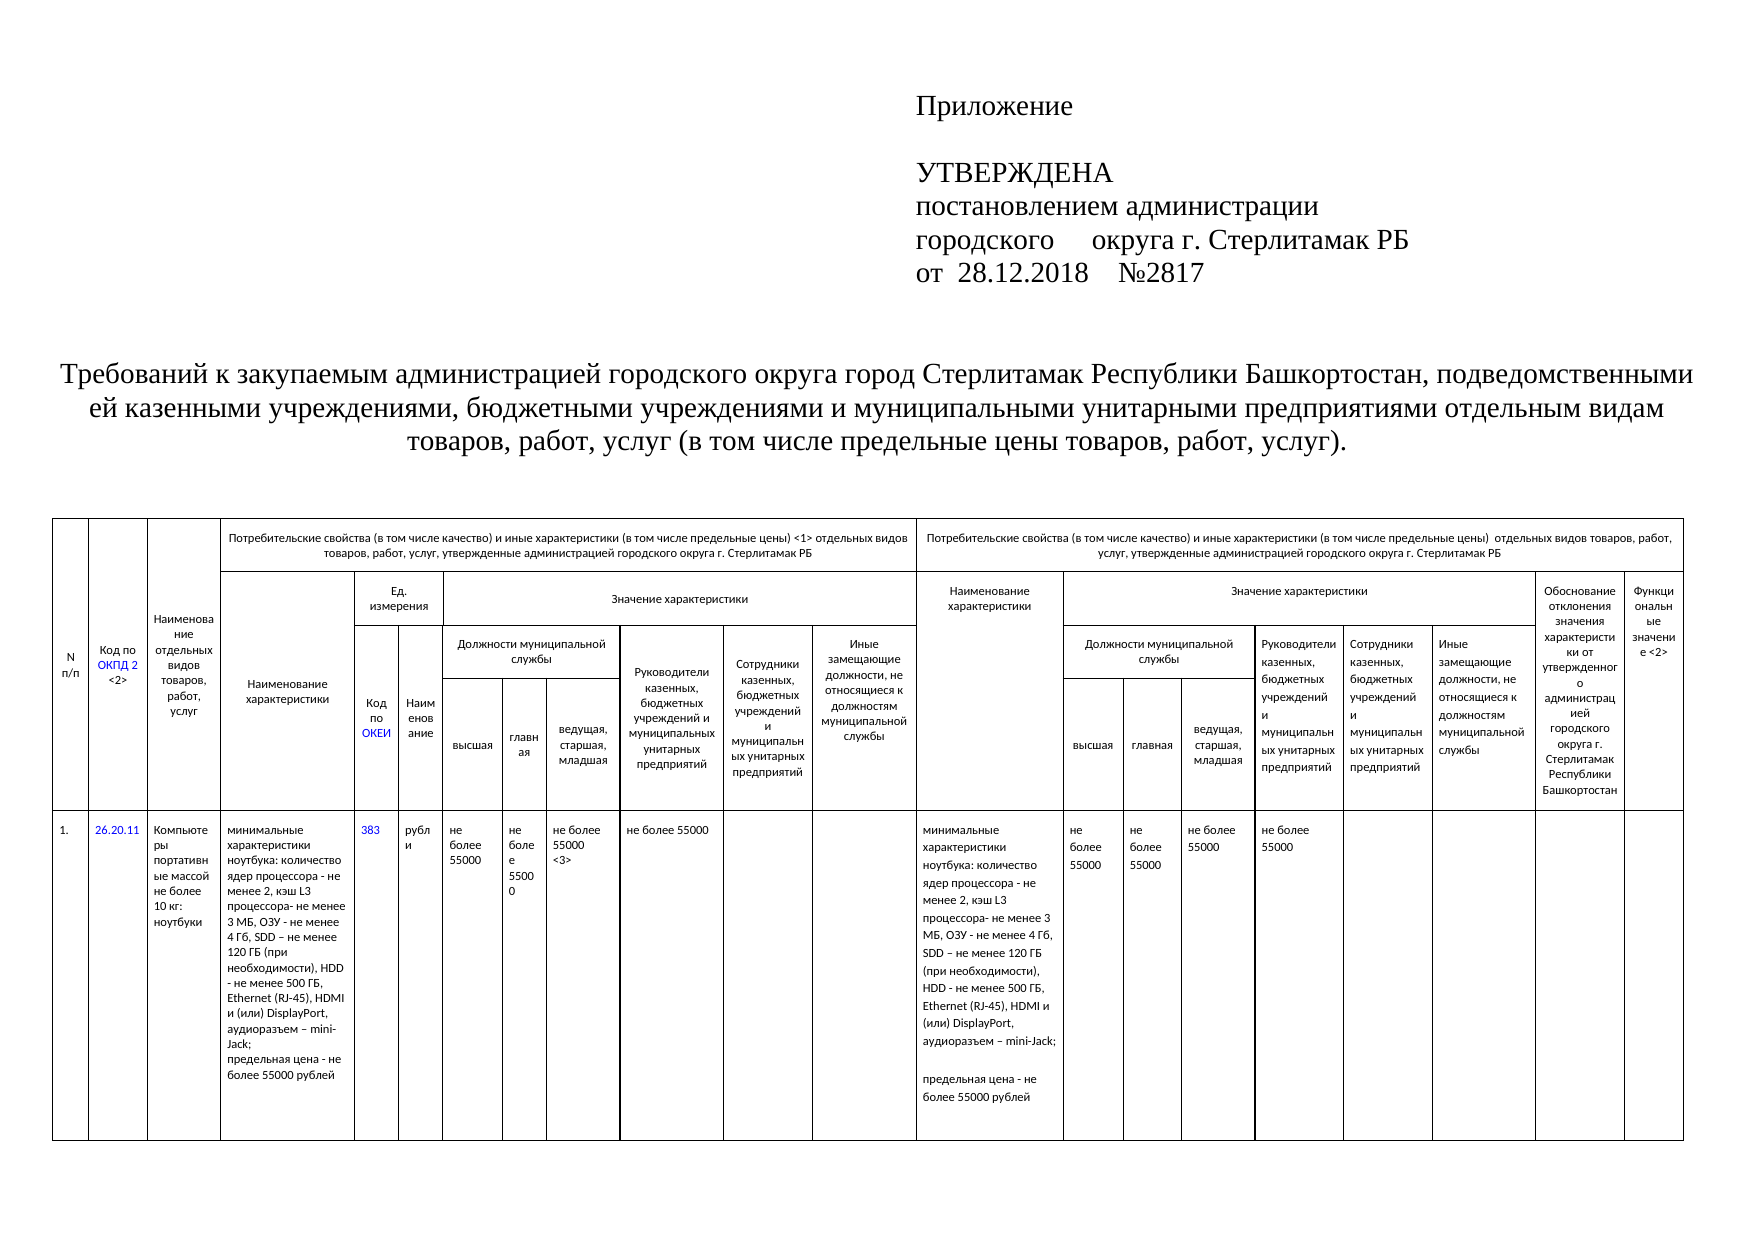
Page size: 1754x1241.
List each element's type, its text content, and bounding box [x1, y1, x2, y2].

table_cell Руководители казенных, бюджетных учреждений и муниципальных унитарных предприятий [621, 626, 723, 810]
text городского округа г. Стерлитамак РБ [916, 222, 1695, 256]
table_cell Код по ОКЕИ [355, 626, 398, 810]
table_cell не более 55000 [1182, 811, 1254, 1140]
table_cell [1433, 811, 1535, 1140]
table_cell Значение характеристики [1064, 572, 1535, 625]
table_cell Наименование [399, 626, 442, 810]
table_cell 1. [53, 811, 88, 1140]
table_cell Иные замещающие должности, не относящиеся к должностям муниципальной службы [813, 626, 916, 810]
table_cell Значение характеристики [444, 572, 916, 625]
table_cell рубли [399, 811, 442, 1140]
text постановлением администрации [916, 188, 1695, 222]
table_cell [1536, 811, 1624, 1140]
table_cell Ед. измерения [355, 572, 443, 625]
table_header Наименование отдельных видов товаров, работ, услуг [148, 519, 220, 810]
table_cell высшая [1064, 679, 1123, 810]
text Требований к закупаемым администрацией городского округа город Стерлитамак Республики Башкортостан, подведомственными ей казенными учреждениями, бюджетными учреждениями и муниципальными унитарными предприятиями отдельным видам товаров, работ, услуг (в том числе предельные цены товаров, работ, услуг). [59, 356, 1695, 457]
table_cell Обоснование отклонения значения характеристики от утвержденного администрацией городского округа г. Стерлитамак Республики Башкортостан [1536, 572, 1624, 810]
text УТВЕРЖДЕНА [916, 155, 1695, 188]
table_cell [724, 811, 812, 1140]
table_cell минимальные характеристики ноутбука: количество ядер процессора - не менее 2, кэш L3 процессора- не менее 3 МБ, ОЗУ - не менее 4 Гб, SDD – не менее 120 ГБ (при необходимости), HDD - не менее 500 ГБ, Ethernet (RJ-45), HDMI и (или) DisplayPort, аудиоразъем – mini-Jack; предельная цена - не более 55000 рублей [221, 811, 354, 1140]
table_cell не более 55000 [1064, 811, 1123, 1140]
table_cell не более 55000 [621, 811, 723, 1140]
table_cell главная [503, 679, 546, 810]
table_header Код по ОКПД 2 <2> [89, 519, 147, 810]
table_cell Сотрудники казенных, бюджетных учреждений и муниципальных унитарных предприятий [724, 626, 812, 810]
table_cell высшая [443, 679, 502, 810]
table_cell не более 55000 <3> [547, 811, 619, 1140]
table_cell Руководители казенных, бюджетных учреждений и муниципальных унитарных предприятий [1256, 626, 1343, 810]
table_cell минимальные характеристики ноутбука: количество ядер процессора - не менее 2, кэш L3 процессора- не менее 3 МБ, ОЗУ - не менее 4 Гб, SDD – не менее 120 ГБ (при необходимости), HDD - не менее 500 ГБ, Ethernet (RJ-45), HDMI и (или) DisplayPort, аудиоразъем – mini-Jack; предельная цена - не более 55000 рублей [917, 811, 1063, 1140]
table_cell не более 55000 [503, 811, 546, 1140]
table_cell не более 55000 [443, 811, 502, 1140]
table_cell Функциональные значение <2> [1625, 572, 1683, 810]
table_cell Должности муниципальной службы [1064, 626, 1254, 678]
table_cell Иные замещающие должности, не относящиеся к должностям муниципальной службы [1433, 626, 1535, 810]
table_cell [1344, 811, 1432, 1140]
table_cell Наименование характеристики [221, 572, 354, 810]
table_header N п/п [53, 519, 88, 810]
table_cell Компьютеры портативные массой не более 10 кг: ноутбуки [148, 811, 220, 1140]
text Приложение [916, 88, 1695, 121]
table_header Потребительские свойства (в том числе качество) и иные характеристики (в том числе предельные цены) отдельных видов товаров, работ, услуг, утвержденные администрацией городского округа г. Стерлитамак РБ [917, 519, 1683, 571]
table_cell не более 55000 [1124, 811, 1181, 1140]
table_cell Сотрудники казенных, бюджетных учреждений и муниципальных унитарных предприятий [1344, 626, 1432, 810]
table_cell 26.20.11 [89, 811, 147, 1140]
table_cell не более 55000 [1256, 811, 1343, 1140]
table_cell главная [1124, 679, 1181, 810]
table_cell [813, 811, 916, 1140]
table_cell ведущая, старшая, младшая [1182, 679, 1254, 810]
table_cell 383 [355, 811, 398, 1140]
table_cell Наименование характеристики [917, 572, 1063, 810]
table_header Потребительские свойства (в том числе качество) и иные характеристики (в том числе предельные цены) <1> отдельных видов товаров, работ, услуг, утвержденные администрацией городского округа г. Стерлитамак РБ [221, 519, 916, 571]
table_cell [1625, 811, 1683, 1140]
text от 28.12.2018 №2817 [916, 256, 1695, 289]
table_cell Должности муниципальной службы [443, 626, 619, 678]
table_cell ведущая, старшая, младшая [547, 679, 619, 810]
